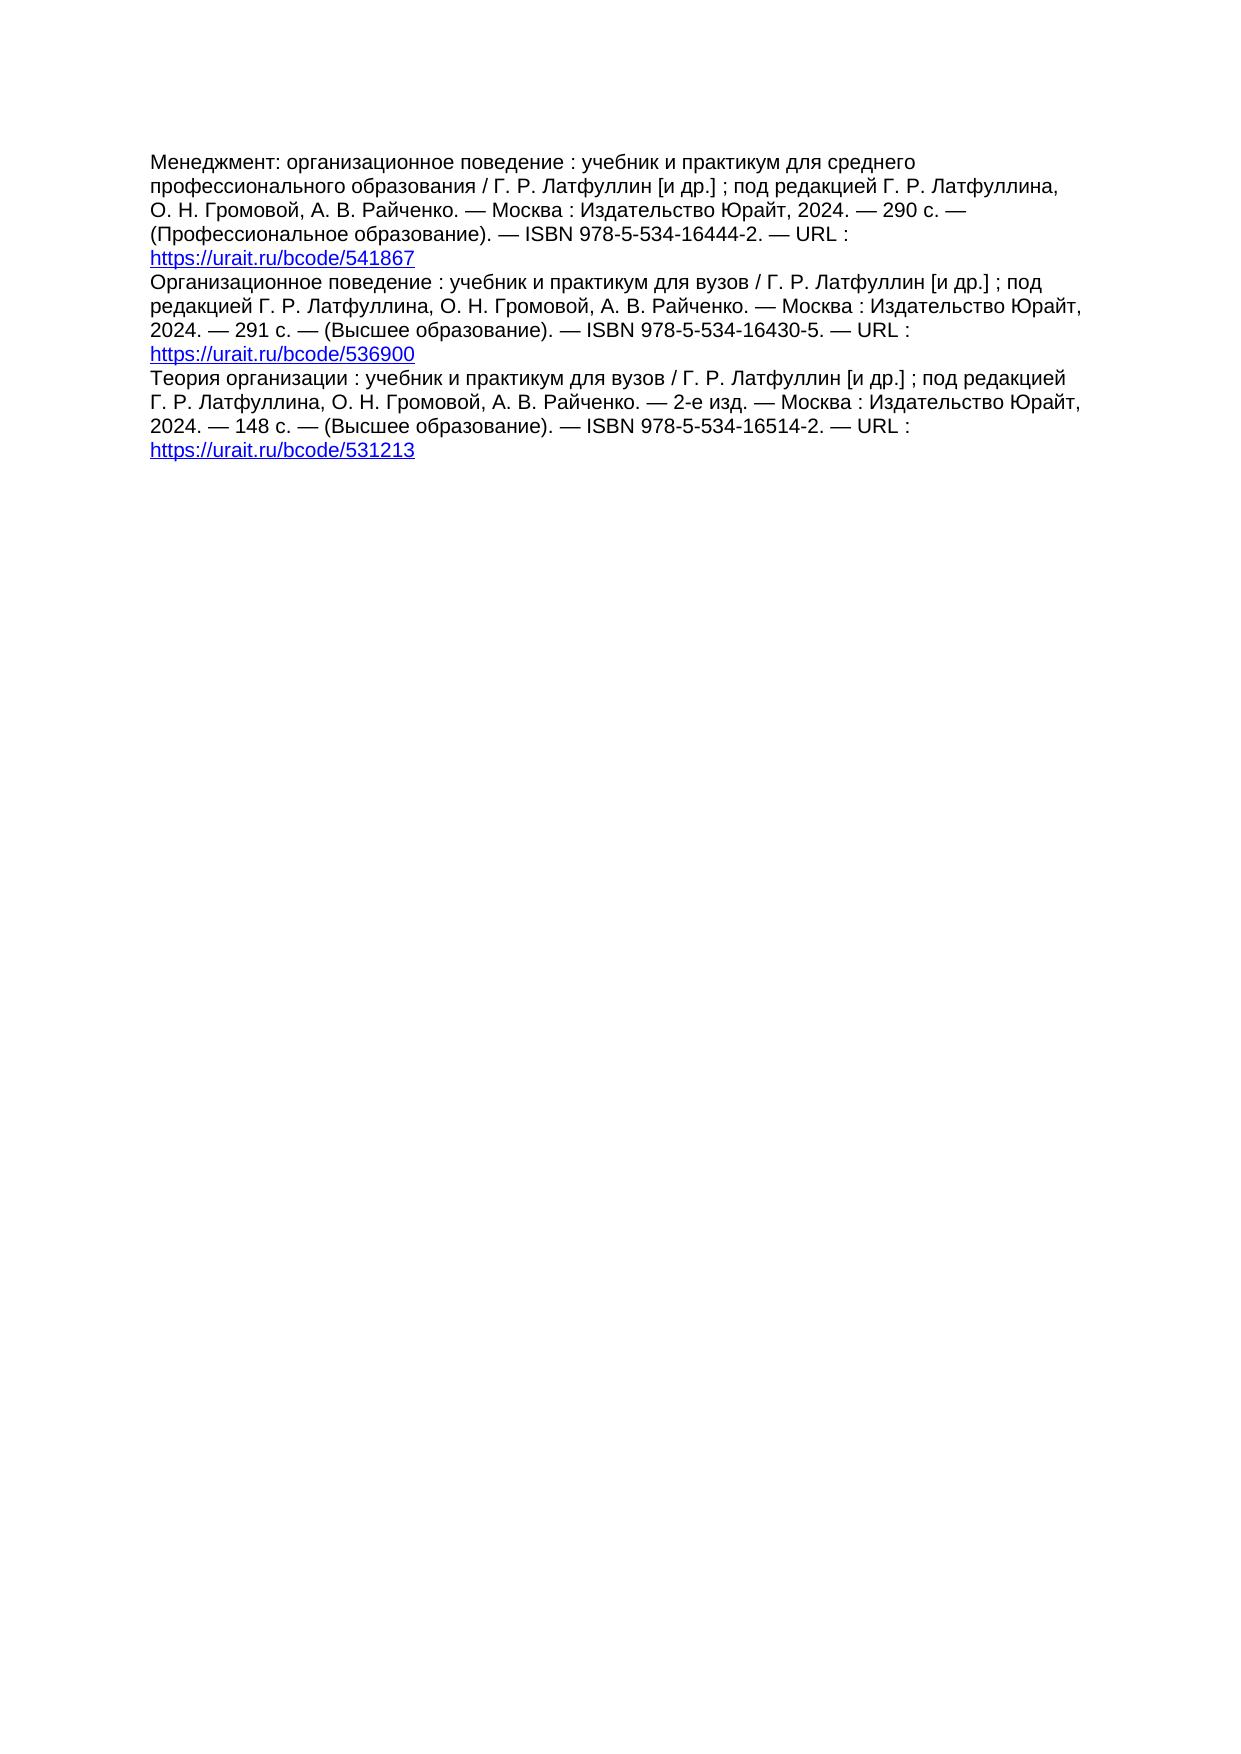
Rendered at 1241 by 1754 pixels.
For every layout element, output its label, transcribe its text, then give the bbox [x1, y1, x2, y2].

text Организационное поведение : учебник и практикум для вузов / Г. Р. Латфуллин [и др.] ; под редакцией Г. Р. Латфуллина, О. Н. Громовой, А. В. Райченко. — Москва : Издательство Юрайт, 2024. — 291 с. — (Высшее образование). — ISBN 978-5-534-16430-5. — URL : https://urait.ru/bcode/536900 [150, 270, 1090, 366]
text Менеджмент: организационное поведение : учебник и практикум для среднего профессионального образования / Г. Р. Латфуллин [и др.] ; под редакцией Г. Р. Латфуллина, О. Н. Громовой, А. В. Райченко. — Москва : Издательство Юрайт, 2024. — 290 с. — (Профессиональное образование). — ISBN 978-5-534-16444-2. — URL : https://urait.ru/bcode/541867 [150, 150, 1090, 270]
text Теория организации : учебник и практикум для вузов / Г. Р. Латфуллин [и др.] ; под редакцией Г. Р. Латфуллина, О. Н. Громовой, А. В. Райченко. — 2-е изд. — Москва : Издательство Юрайт, 2024. — 148 с. — (Высшее образование). — ISBN 978-5-534-16514-2. — URL : https://urait.ru/bcode/531213 [150, 366, 1090, 461]
